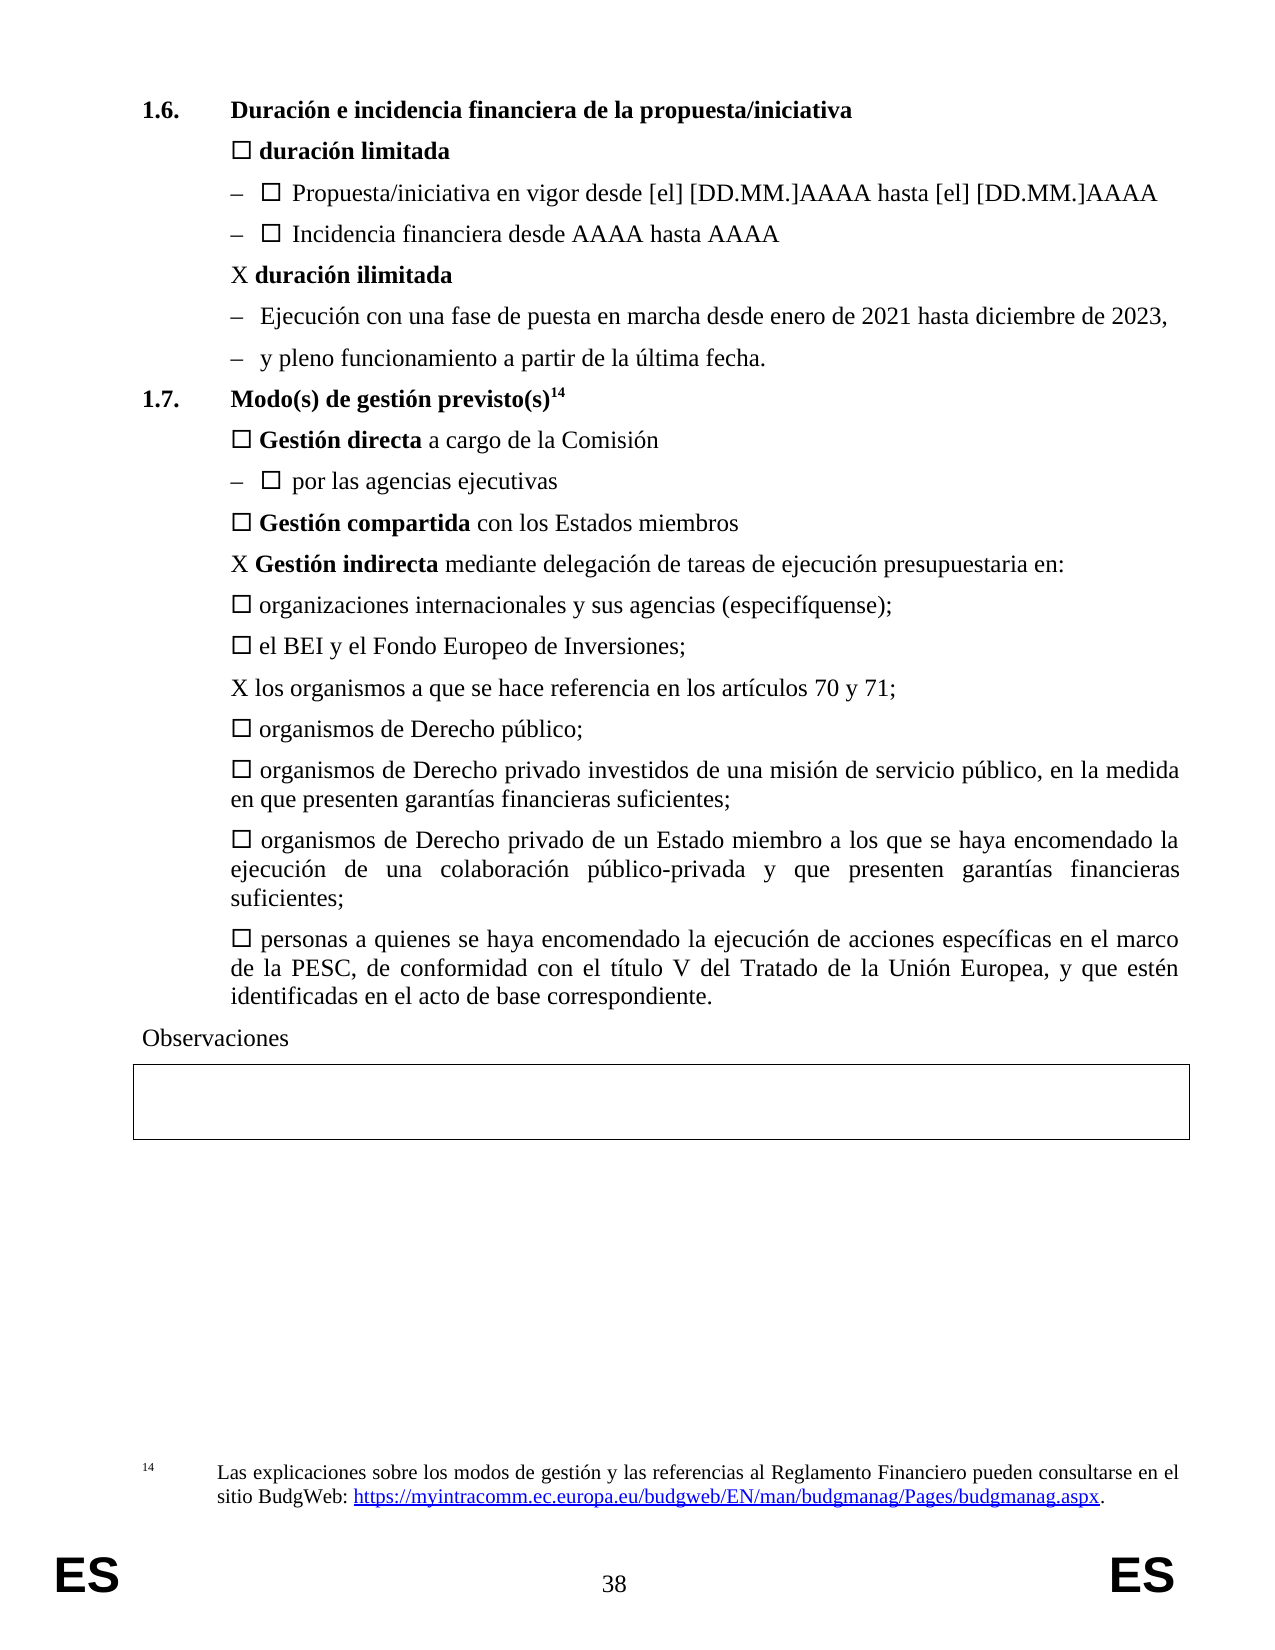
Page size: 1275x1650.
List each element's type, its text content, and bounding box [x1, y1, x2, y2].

text organismos de Derecho privado de un Estado miembro a los que se haya encomendado la ejecución de una colaboración público-privada y que presenten garantías financieras suficientes; [230, 825, 1181, 911]
text organismos de Derecho público; [230, 714, 1181, 743]
subtitle Modo(s) de gestión previsto(s) [142, 384, 1181, 413]
list Propuesta/iniciativa en vigor desde [el] [DD.MM.]AAAA hasta [el] [DD.MM.]AAAA [230, 178, 1181, 206]
text X los organismos a que se hace referencia en los artículos 70 y 71; [230, 673, 1181, 701]
subtitle Duración e incidencia financiera de la propuesta/iniciativa [142, 95, 1181, 124]
text personas a quienes se haya encomendado la ejecución de acciones específicas en el marco de la PESC, de conformidad con el título V del Tratado de la Unión Europea, y que estén identificadas en el acto de base correspondiente. [230, 924, 1181, 1010]
text duración limitada [230, 136, 1181, 165]
list por las agencias ejecutivas [230, 466, 1181, 495]
list y pleno funcionamiento a partir de la última fecha. [230, 343, 1181, 371]
text Gestión compartida con los Estados miembros [230, 508, 1181, 536]
text X Gestión indirecta mediante delegación de tareas de ejecución presupuestaria en: [230, 549, 1181, 578]
text organismos de Derecho privado investidos de una misión de servicio público, en la medida en que presenten garantías financieras suficientes; [230, 755, 1181, 813]
text Gestión directa a cargo de la Comisión [230, 425, 1181, 454]
text organizaciones internacionales y sus agencias (especifíquense); [230, 590, 1181, 619]
text el BEI y el Fondo Europeo de Inversiones; [230, 631, 1181, 660]
list Incidencia financiera desde AAAA hasta AAAA [230, 219, 1181, 248]
text Observaciones [142, 1023, 1181, 1051]
list Ejecución con una fase de puesta en marcha desde enero de 2021 hasta diciembre de 2023, [230, 301, 1181, 330]
text X duración ilimitada [230, 260, 1181, 289]
